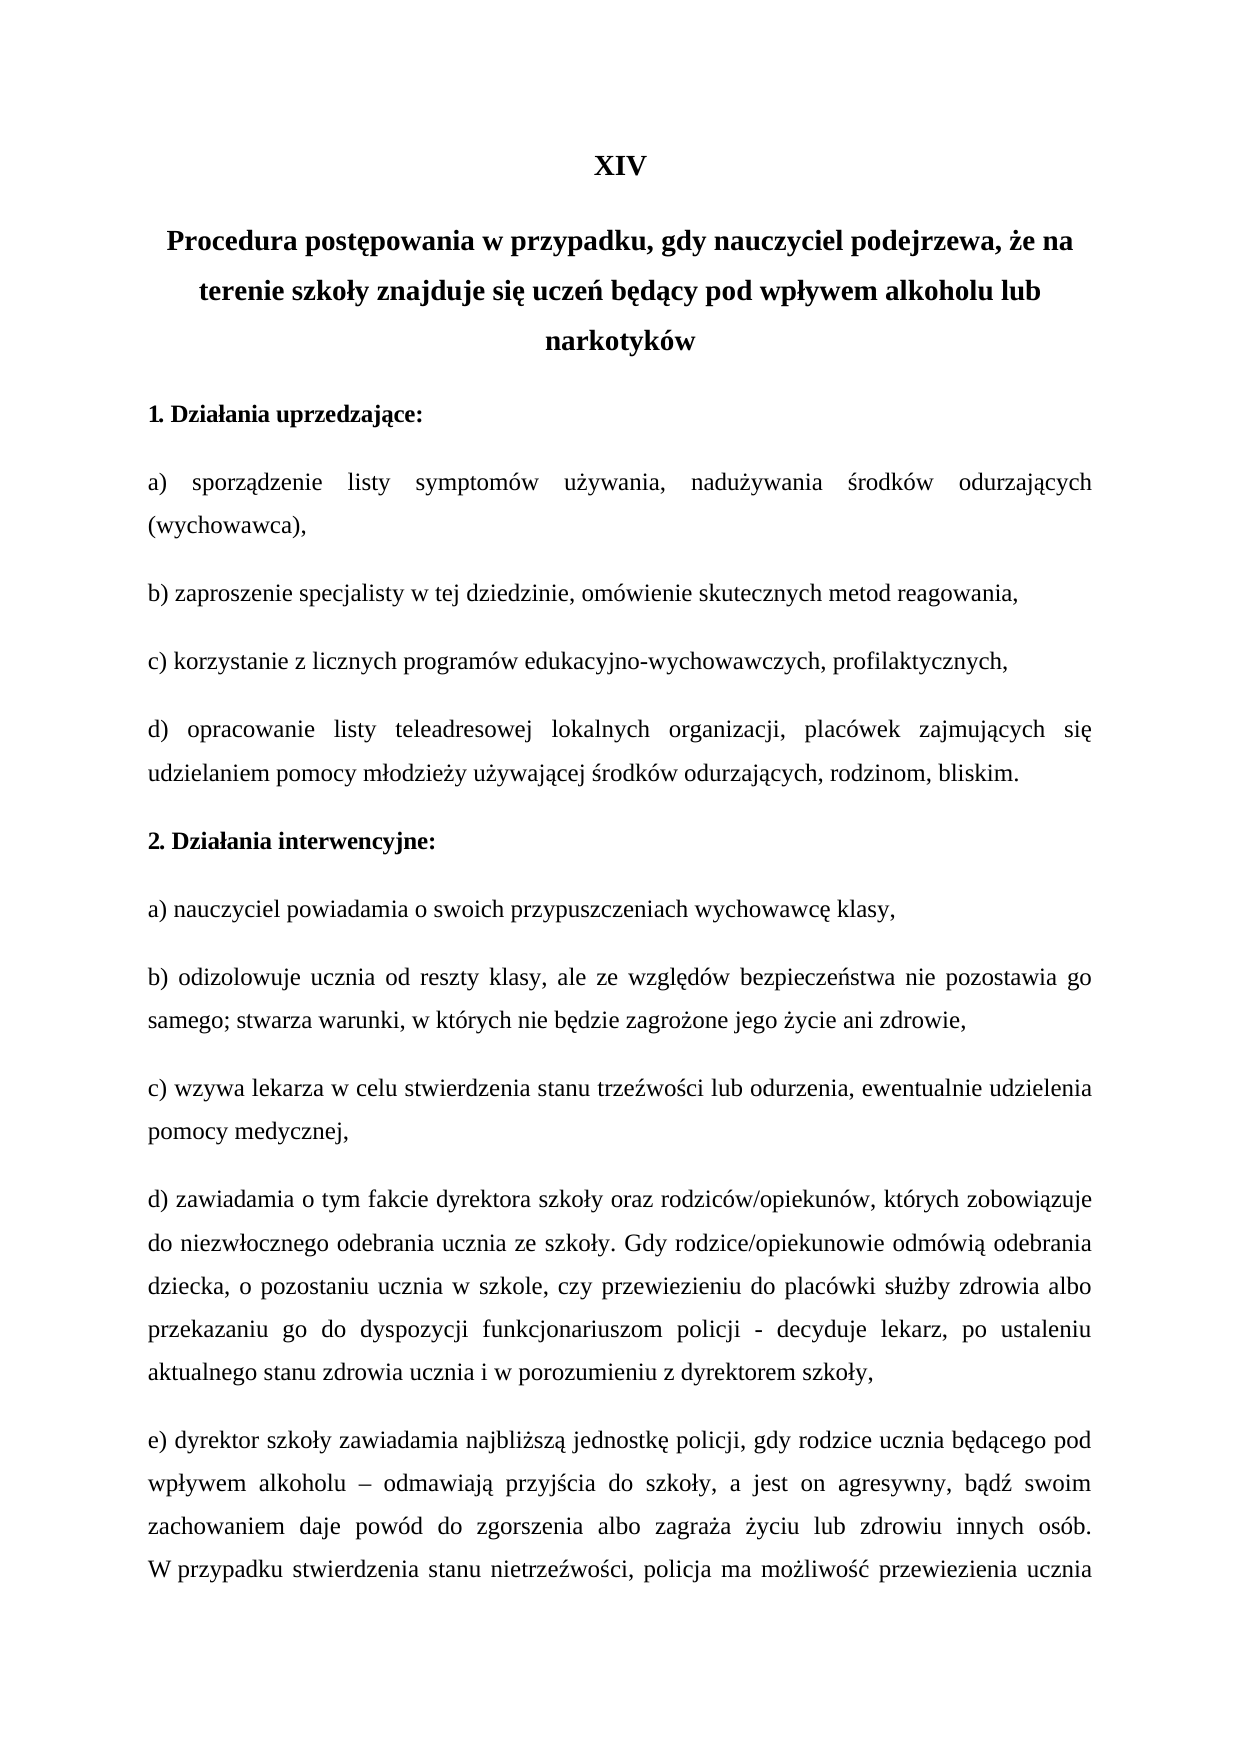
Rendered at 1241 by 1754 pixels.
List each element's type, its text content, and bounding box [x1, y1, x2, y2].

text a) sporządzenie listy symptomów używania, nadużywania środków odurzających (wychowawca), [148, 467, 1093, 539]
text c) korzystanie z licznych programów edukacyjno-wychowawczych, profilaktycznych, [148, 646, 1093, 675]
text d) opracowanie listy teleadresowej lokalnych organizacji, placówek zajmujących się udzielaniem pomocy młodzieży używającej środków odurzających, rodzinom, bliskim. [148, 714, 1093, 786]
text b) zaproszenie specjalisty w tej dziedzinie, omówienie skutecznych metod reagowania, [148, 578, 1093, 607]
text Procedura postępowania w przypadku, gdy nauczyciel podejrzewa, że na terenie szkoły znajduje się uczeń będący pod wpływem alkoholu lub narkotyków [148, 223, 1093, 357]
text a) nauczyciel powiadamia o swoich przypuszczeniach wychowawcę klasy, [148, 894, 1093, 923]
text d) zawiadamia o tym fakcie dyrektora szkoły oraz rodziców/opiekunów, których zobowiązuje do niezwłocznego odebrania ucznia ze szkoły. Gdy rodzice/opiekunowie odmówią odebrania dziecka, o pozostaniu ucznia w szkole, czy przewiezieniu do placówki służby zdrowia albo przekazaniu go do dyspozycji funkcjonariuszom policji - decyduje lekarz, po ustaleniu aktualnego stanu zdrowia ucznia i w porozumieniu z dyrektorem szkoły, [148, 1184, 1093, 1386]
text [148, 1425, 1093, 1583]
text 2. Działania interwencyjne: [148, 826, 1093, 854]
text 1. Działania uprzedzające: [148, 399, 1093, 428]
text b) odizolowuje ucznia od reszty klasy, ale ze względów bezpieczeństwa nie pozostawia go samego; stwarza warunki, w których nie będzie zagrożone jego życie ani zdrowie, [148, 962, 1093, 1034]
text c) wzywa lekarza w celu stwierdzenia stanu trzeźwości lub odurzenia, ewentualnie udzielenia pomocy medycznej, [148, 1073, 1093, 1145]
text XIV [148, 148, 1093, 181]
